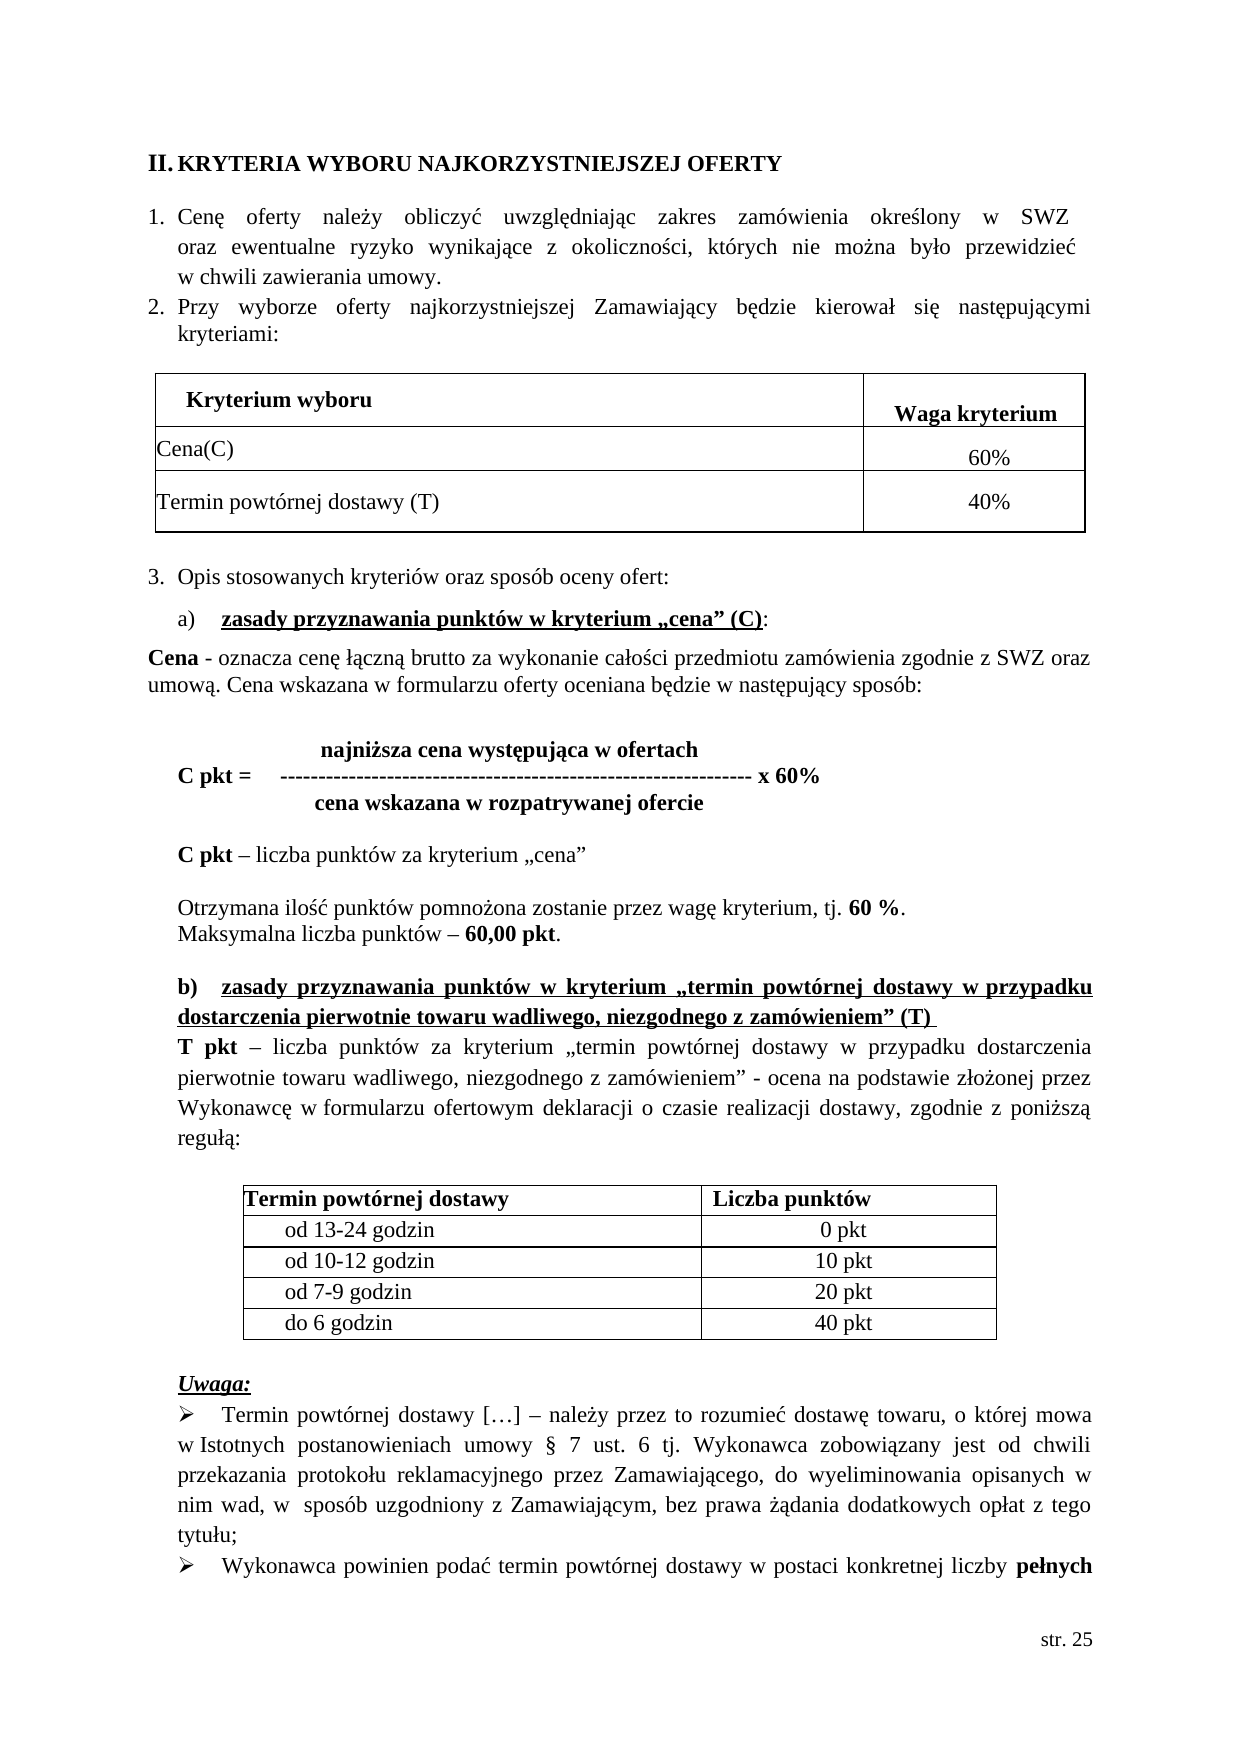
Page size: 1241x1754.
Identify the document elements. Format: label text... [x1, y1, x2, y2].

text Cena - oznacza cenę łączną brutto za wykonanie całości przedmiotu zamówienia zgodnie z SWZ oraz umową. Cena wskazana w formularzu oferty oceniana będzie w następujący sposób: [148, 644, 1093, 697]
list T pkt – liczba punktów za kryterium „termin powtórnej dostawy w przypadku dostarczenia pierwotnie towaru wadliwego, niezgodnego z zamówieniem” - ocena na podstawie złożonej przez Wykonawcę w formularzu ofertowym deklaracji o czasie realizacji dostawy, zgodnie z poniższą regułą: [177, 1033, 1093, 1150]
table_header Liczba punktów [702, 1186, 996, 1215]
list zasady przyznawania punktów w kryterium „cena” (C): [177, 605, 1093, 632]
text cena wskazana w rozpatrywanej ofercie [177, 788, 1093, 815]
text C pkt = -------------------------------------------------------------- x 60% [177, 762, 1093, 788]
text Maksymalna liczba punktów – 60,00 pkt. [177, 920, 1093, 947]
list Cenę oferty należy obliczyć uwzględniając zakres zamówienia określony w SWZ oraz ewentualne ryzyko wynikające z okoliczności, których nie można było przewidzieć w chwili zawierania umowy. [148, 203, 1093, 289]
table_cell Cena(C) [156, 427, 863, 470]
text najniższa cena występująca w ofertach [177, 736, 1093, 762]
table_cell 60% [864, 427, 1084, 470]
table_cell 20 pkt [702, 1278, 996, 1308]
list Przy wyborze oferty najkorzystniejszej Zamawiający będzie kierował się następującymi kryteriami: [148, 293, 1093, 346]
table_header Kryterium wyboru [156, 374, 863, 426]
table_cell od 10-12 godzin [244, 1248, 701, 1277]
text C pkt – liczba punktów za kryterium „cena” [177, 841, 1093, 868]
table_cell od 13-24 godzin [244, 1216, 701, 1246]
list Opis stosowanych kryteriów oraz sposób oceny ofert: [148, 563, 1093, 589]
table_header Termin powtórnej dostawy [244, 1186, 701, 1215]
table_cell od 7-9 godzin [244, 1278, 701, 1308]
table_cell do 6 godzin [244, 1309, 701, 1339]
list Termin powtórnej dostawy […] – należy przez to rozumieć dostawę towaru, o której mowa w Istotnych postanowieniach umowy § 7 ust. 6 tj. Wykonawca zobowiązany jest od chwili przekazania protokołu reklamacyjnego przez Zamawiającego, do wyeliminowania opisanych w nim wad, w sposób uzgodniony z Zamawiającym, bez prawa żądania dodatkowych opłat z tego tytułu; [177, 1401, 1093, 1548]
table_cell 40 pkt [702, 1309, 996, 1339]
table_cell 40% [864, 471, 1084, 531]
table_cell Termin powtórnej dostawy (T) [156, 471, 863, 531]
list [177, 1552, 1093, 1578]
table_cell 0 pkt [702, 1216, 996, 1246]
list zasady przyznawania punktów w kryterium „termin powtórnej dostawy w przypadku dostarczenia pierwotnie towaru wadliwego, niezgodnego z zamówieniem” (T) [177, 973, 1093, 1029]
list KRYTERIA WYBORU NAJKORZYSTNIEJSZEJ OFERTY [148, 148, 1093, 176]
table_cell 10 pkt [702, 1248, 996, 1277]
text Otrzymana ilość punktów pomnożona zostanie przez wagę kryterium, tj. 60 %. [177, 894, 1093, 920]
table_header Waga kryterium [864, 374, 1084, 426]
text Uwaga: [177, 1370, 1093, 1397]
